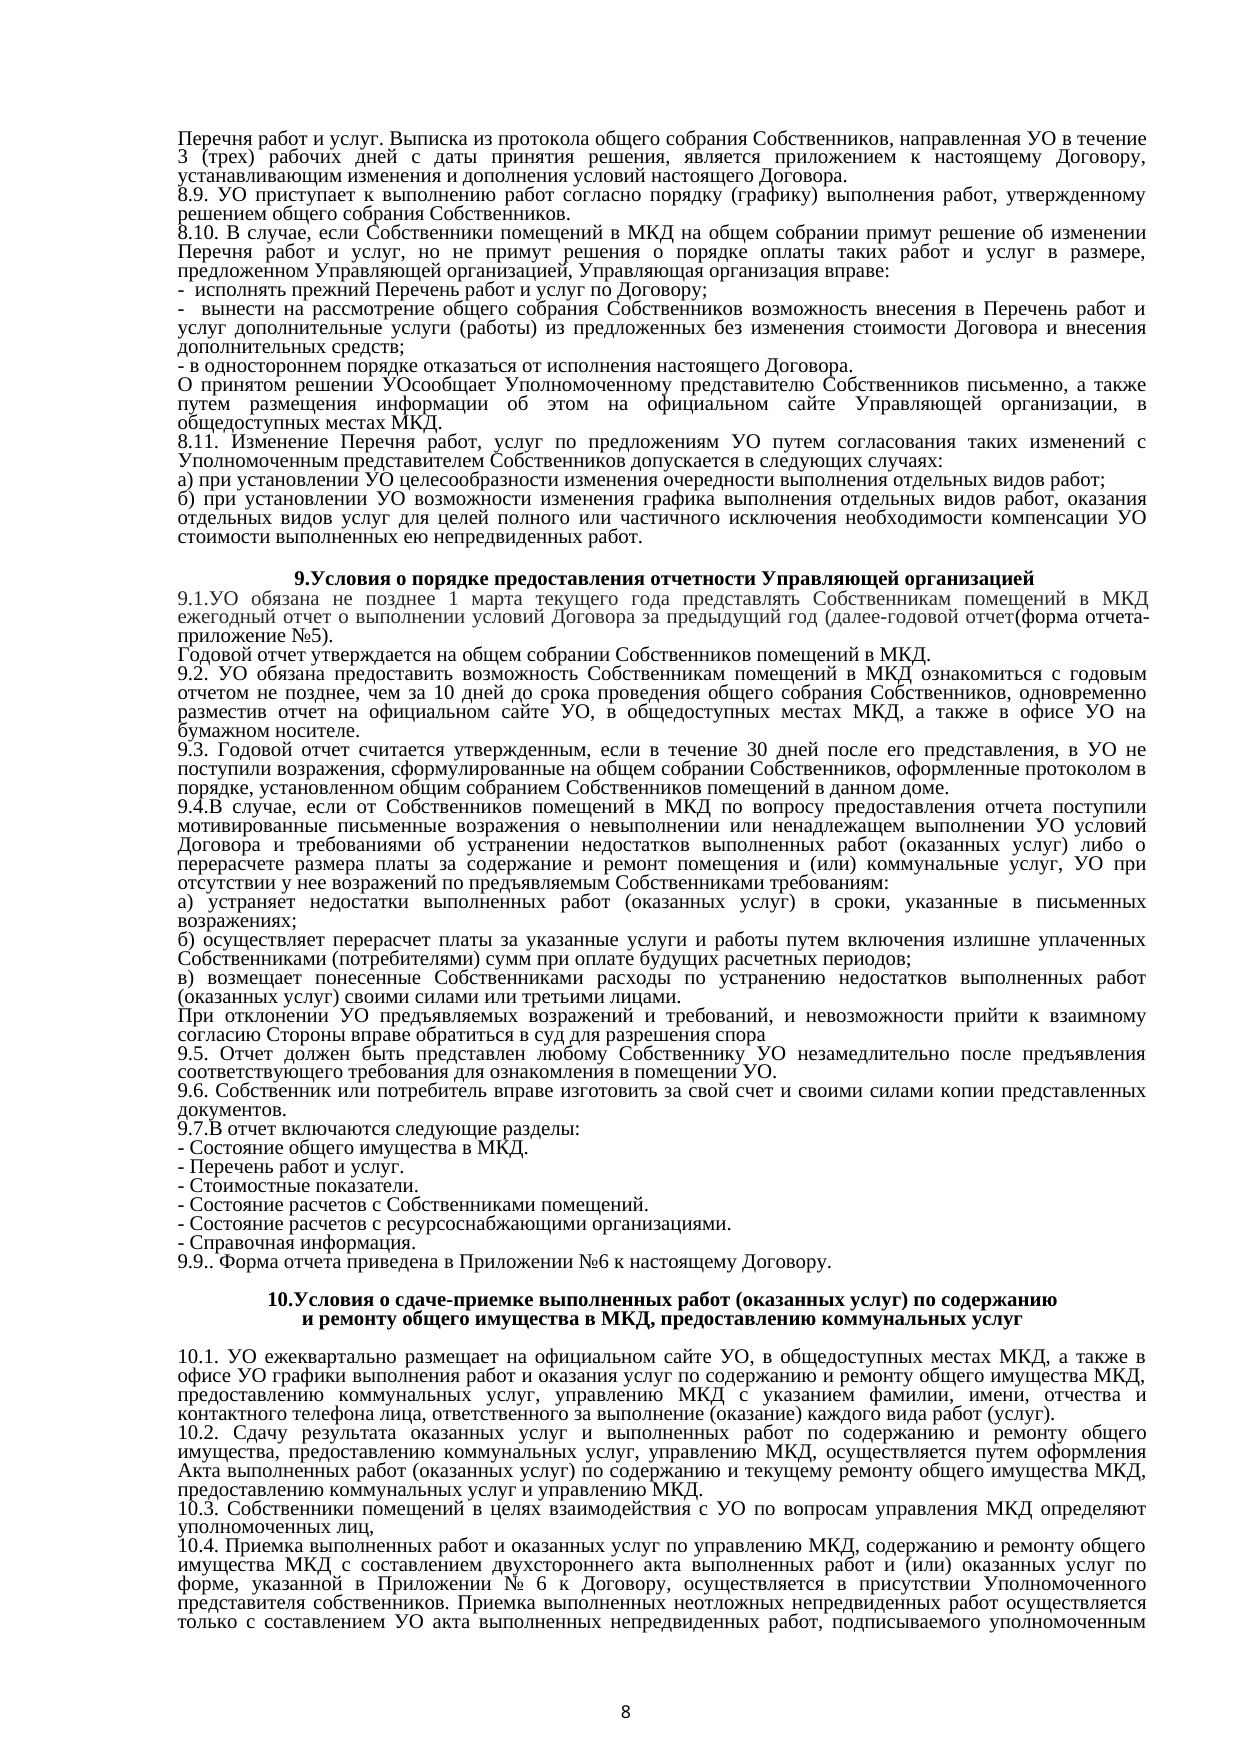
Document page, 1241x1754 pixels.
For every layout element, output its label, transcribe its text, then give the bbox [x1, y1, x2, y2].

text б) осуществляет перерасчет платы за указанные услуги и работы путем включения излишне уплаченных Собственниками (потребителями) сумм при оплате будущих расчетных периодов; [177, 931, 1147, 969]
text 8.10. В случае, если Собственники помещений в МКД на общем собрании примут решение об изменении Перечня работ и услуг, но не примут решения о порядке оплаты таких работ и услуг в размере, предложенном Управляющей организацией, Управляющая организация вправе: [177, 224, 1147, 281]
text 9.6. Собственник или потребитель вправе изготовить за свой счет и своими силами копии представленных документов. [177, 1083, 1147, 1121]
text 10.3. Собственники помещений в целях взаимодействия с УО по вопросам управления МКД определяют уполномоченных лиц, [177, 1500, 1147, 1538]
text 10.1. УО ежеквартально размещает на официальном сайте УО, в общедоступных местах МКД, а также в офисе УО графики выполнения работ и оказания услуг по содержанию и ремонту общего имущества МКД, предоставлению коммунальных услуг, управлению МКД с указанием фамилии, имени, отчества и контактного телефона лица, ответственного за выполнение (оказание) каждого вида работ (услуг). [177, 1348, 1147, 1424]
text а) при установлении УО целесообразности изменения очередности выполнения отдельных видов работ; [177, 471, 1147, 490]
text - Стоимостные показатели. [177, 1178, 1147, 1197]
text - исполнять прежний Перечень работ и услуг по Договору; [177, 281, 1147, 300]
text - Состояние расчетов с Собственниками помещений. [177, 1197, 1147, 1216]
text а) устраняет недостатки выполненных работ (оказанных услуг) в сроки, указанные в письменных возражениях; [177, 893, 1147, 931]
text 9.3. Годовой отчет считается утвержденным, если в течение 30 дней после его представления, в УО не поступили возражения, сформулированные на общем собрании Собственников, оформленные протоколом в порядке, установленном общим собранием Собственников помещений в данном доме. [177, 742, 1147, 798]
text 10.2. Сдачу результата оказанных услуг и выполненных работ по содержанию и ремонту общего имущества, предоставлению коммунальных услуг, управлению МКД, осуществляется путем оформления Акта выполненных работ (оказанных услуг) по содержанию и текущему ремонту общего имущества МКД, предоставлению коммунальных услуг и управлению МКД. [177, 1424, 1147, 1500]
text б) при установлении УО возможности изменения графика выполнения отдельных видов работ, оказания отдельных видов услуг для целей полного или частичного исключения необходимости компенсации УО стоимости выполненных ею непредвиденных работ. [177, 490, 1147, 547]
text 9.4.В случае, если от Собственников помещений в МКД по вопросу предоставления отчета поступили мотивированные письменные возражения о невыполнении или ненадлежащем выполнении УО условий Договора и требованиями об устранении недостатков выполненных работ (оказанных услуг) либо о перерасчете размера платы за содержание и ремонт помещения и (или) коммунальные услуг, УО при отсутствии у нее возражений по предъявляемым Собственниками требованиям: [177, 798, 1147, 893]
text - вынести на рассмотрение общего собрания Собственников возможность внесения в Перечень работ и услуг дополнительные услуги (работы) из предложенных без изменения стоимости Договора и внесения дополнительных средств; [177, 300, 1147, 357]
text - Справочная информация. [177, 1234, 1147, 1253]
text Годовой отчет утверждается на общем собрании Собственников помещений в МКД. [177, 647, 1147, 666]
text - Состояние расчетов с ресурсоснабжающими организациями. [177, 1216, 1147, 1234]
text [177, 130, 1147, 187]
text О принятом решении УОсообщает Уполномоченному представителю Собственников письменно, а также путем размещения информации об этом на официальном сайте Управляющей организации, в общедоступных местах МКД. [177, 376, 1147, 433]
text 9.5. Отчет должен быть представлен любому Собственнику УО незамедлительно после предъявления соответствующего требования для ознакомления в помещении УО. [177, 1045, 1147, 1083]
text 9.9.. Форма отчета приведена в Приложении №6 к настоящему Договору. [177, 1253, 1147, 1272]
text - Перечень работ и услуг. [177, 1159, 1147, 1178]
text 9.Условия о порядке предоставления отчетности Управляющей организацией [177, 566, 1152, 590]
text и ремонту общего имущества в МКД, предоставлению коммунальных услуг [177, 1310, 1147, 1329]
text При отклонении УО предъявляемых возражений и требований, и невозможности прийти к взаимному согласию Стороны вправе обратиться в суд для разрешения спора [177, 1007, 1147, 1045]
text 9.2. УО обязана предоставить возможность Собственникам помещений в МКД ознакомиться с годовым отчетом не позднее, чем за 10 дней до срока проведения общего собрания Собственников, одновременно разместив отчет на официальном сайте УО, в общедоступных местах МКД, а также в офисе УО на бумажном носителе. [177, 666, 1147, 742]
text 9.1.УО обязана не позднее 1 марта текущего года представлять Собственникам помещений в МКД ежегодный отчет о выполнении условий Договора за предыдущий год (далее-годовой отчет(форма отчета-приложение №5). [177, 590, 1149, 647]
text 8.9. УО приступает к выполнению работ согласно порядку (графику) выполнения работ, утвержденному решением общего собрания Собственников. [177, 187, 1147, 224]
text - Состояние общего имущества в МКД. [177, 1140, 1147, 1159]
text - в одностороннем порядке отказаться от исполнения настоящего Договора. [177, 357, 1147, 376]
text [177, 1538, 1147, 1633]
text 10.Условия о сдаче-приемке выполненных работ (оказанных услуг) по содержанию [177, 1291, 1147, 1310]
text 9.7.В отчет включаются следующие разделы: [177, 1121, 1147, 1140]
text 8.11. Изменение Перечня работ, услуг по предложениям УО путем согласования таких изменений с Уполномоченным представителем Собственников допускается в следующих случаях: [177, 433, 1147, 471]
text в) возмещает понесенные Собственниками расходы по устранению недостатков выполненных работ (оказанных услуг) своими силами или третьими лицами. [177, 969, 1147, 1007]
